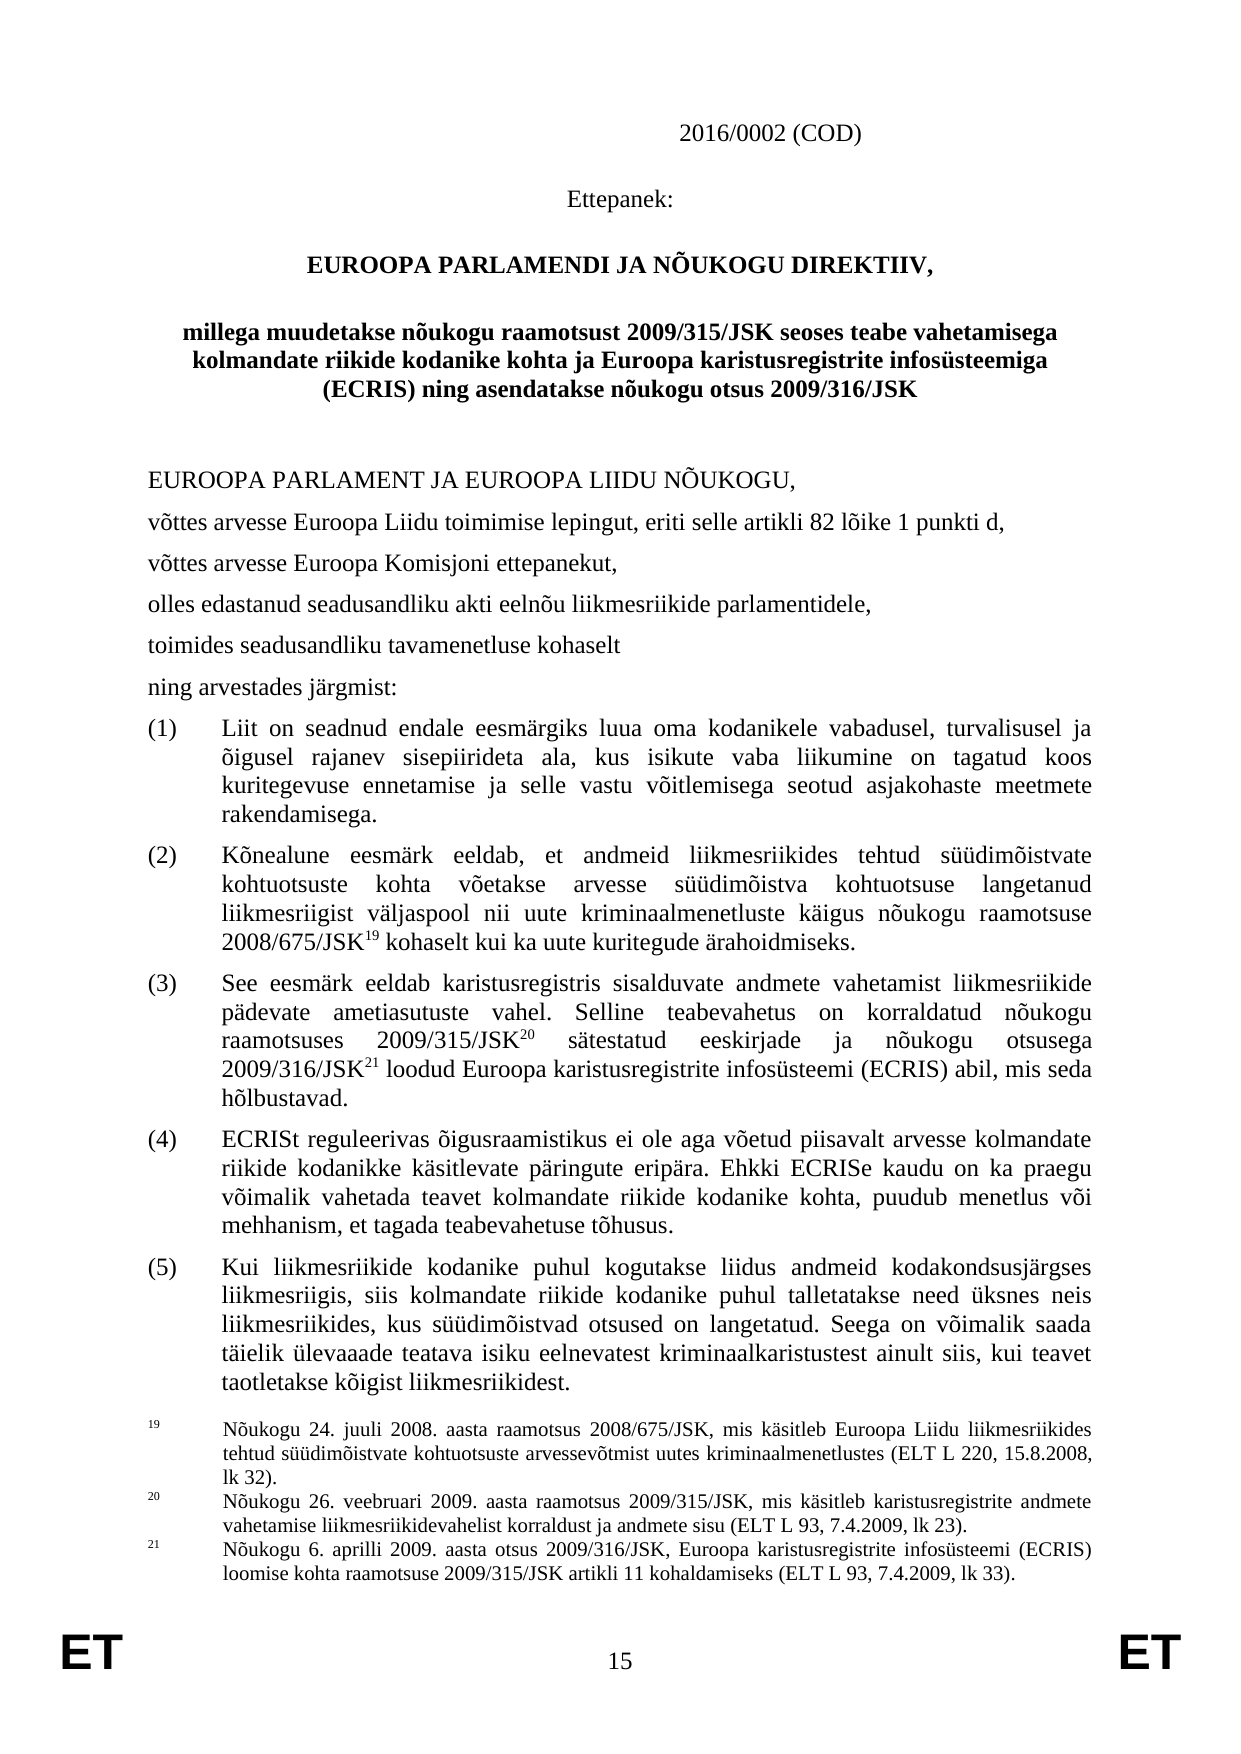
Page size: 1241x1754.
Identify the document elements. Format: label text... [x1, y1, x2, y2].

text olles edastanud seadusandliku akti eelnõu liikmesriikide parlamentidele, [148, 589, 1093, 618]
text EUROOPA PARLAMENDI JA NÕUKOGU DIREKTIIV, [148, 251, 1093, 279]
text toimides seadusandliku tavamenetluse kohaselt [148, 631, 1093, 659]
text (5) Kui liikmesriikide kodanike puhul kogutakse liidus andmeid kodakondsusjärgses liikmesriigis, siis kolmandate riikide kodanike puhul talletatakse need üksnes neis liikmesriikides, kus süüdimõistvad otsused on langetatud. Seega on võimalik saada täielik ülevaaade teatava isiku eelnevatest kriminaalkaristustest ainult siis, kui teavet taotletakse kõigist liikmesriikidest. [148, 1252, 1093, 1396]
text võttes arvesse Euroopa Komisjoni ettepanekut, [148, 548, 1093, 577]
text (3) See eesmärk eeldab karistusregistris sisalduvate andmete vahetamist liikmesriikide pädevate ametiasutuste vahel. Selline teabevahetus on korraldatud nõukogu raamotsuses 2009/315/JSK sätestatud eeskirjade ja nõukogu otsusega 2009/316/JSK loodud Euroopa karistusregistrite infosüsteemi (ECRIS) abil, mis seda hõlbustavad. [148, 968, 1093, 1112]
text EUROOPA PARLAMENT JA EUROOPA LIIDU NÕUKOGU, [148, 466, 1093, 494]
text (1) Liit on seadnud endale eesmärgiks luua oma kodanikele vabadusel, turvalisusel ja õigusel rajanev sisepiirideta ala, kus isikute vaba liikumine on tagatud koos kuritegevuse ennetamise ja selle vastu võitlemisega seotud asjakohaste meetmete rakendamisega. [148, 713, 1093, 828]
text ning arvestades järgmist: [148, 672, 1093, 701]
text 2016/0002 (COD) [679, 118, 1093, 147]
text (4) ECRISt reguleerivas õigusraamistikus ei ole aga võetud piisavalt arvesse kolmandate riikide kodanikke käsitlevate päringute eripära. Ehkki ECRISe kaudu on ka praegu võimalik vahetada teavet kolmandate riikide kodanike kohta, puudub menetlus või mehhanism, et tagada teabevahetuse tõhusus. [148, 1124, 1093, 1239]
text millega muudetakse nõukogu raamotsust 2009/315/JSK seoses teabe vahetamisega kolmandate riikide kodanike kohta ja Euroopa karistusregistrite infosüsteemiga (ECRIS) ning asendatakse nõukogu otsus 2009/316/JSK [148, 317, 1093, 403]
text Ettepanek: [148, 184, 1093, 213]
text võttes arvesse Euroopa Liidu toimimise lepingut, eriti selle artikli 82 lõike 1 punkti d, [148, 507, 1093, 536]
text (2) Kõnealune eesmärk eeldab, et andmeid liikmesriikides tehtud süüdimõistvate kohtuotsuste kohta võetakse arvesse süüdimõistva kohtuotsuse langetanud liikmesriigist väljaspool nii uute kriminaalmenetluste käigus nõukogu raamotsuse 2008/675/JSK kohaselt kui ka uute kuritegude ärahoidmiseks. [148, 841, 1093, 956]
